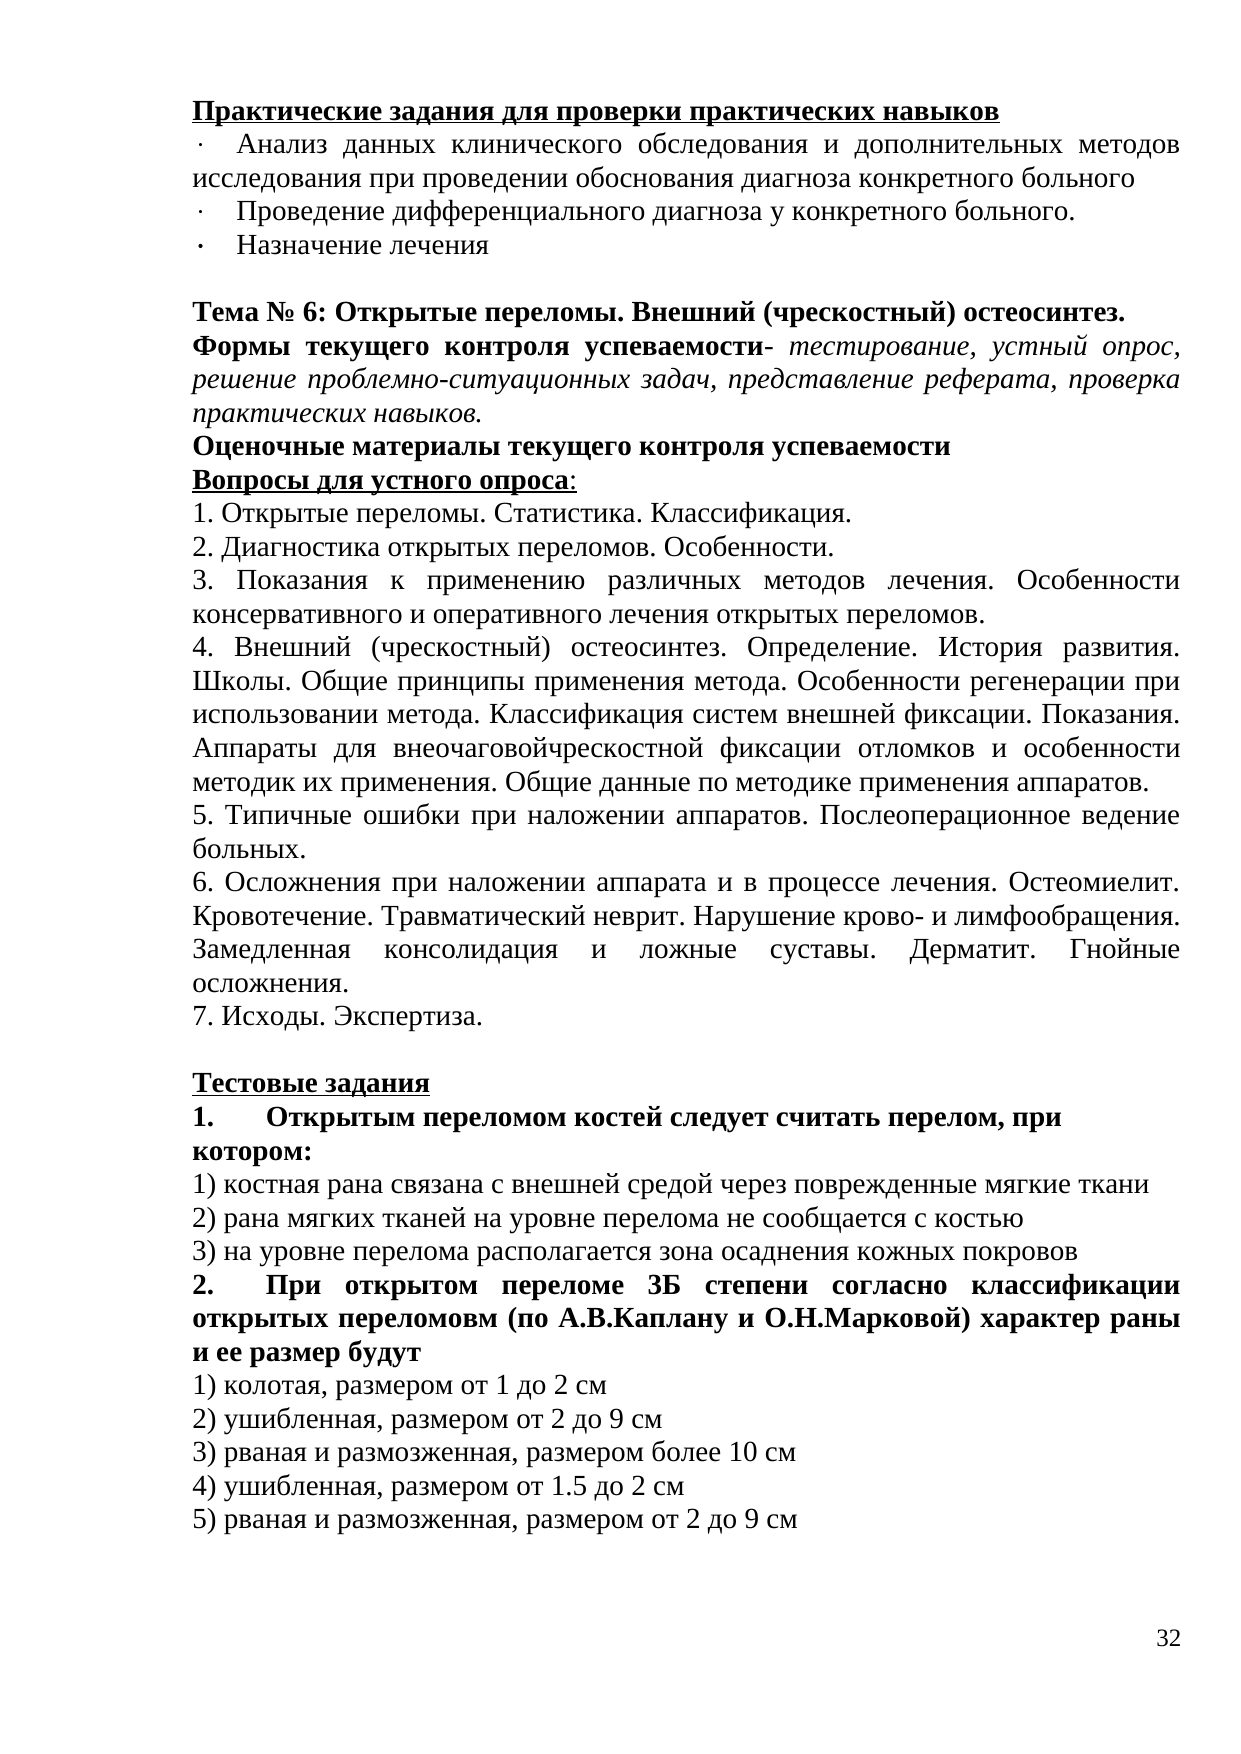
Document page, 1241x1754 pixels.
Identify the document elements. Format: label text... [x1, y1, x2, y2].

list Формы текущего контроля успеваемости- тестирование, устный опрос, решение проблемно-ситуационных задач, представление реферата, проверка практических навыков. [192, 328, 1181, 428]
text 4) ушибленная, размером от 1.5 до 2 см [118, 1468, 1181, 1502]
text 6. Осложнения при наложении аппарата и в процессе лечения. Остеомиелит. Кровотечение. Травматический неврит. Нарушение крово- и лимфообращения. Замедленная консолидация и ложные суставы. Дерматит. Гнойные осложнения. [192, 864, 1181, 998]
text 3. Показания к применению различных методов лечения. Особенности консервативного и оперативного лечения открытых переломов. [192, 562, 1181, 629]
text 2) ушибленная, размером от 2 до 9 см [118, 1401, 1181, 1434]
text 1. Открытые переломы. Статистика. Классификация. [192, 495, 1181, 529]
text Тестовые задания [192, 1066, 1181, 1099]
text 1. Открытым переломом костей следует считать перелом, при котором: [192, 1099, 1181, 1166]
list Тема № 6: Открытые переломы. Внешний (чрескостный) остеосинтез. [192, 294, 1181, 328]
text 3) на уровне перелома располагается зона осаднения кожных покровов [118, 1233, 1181, 1267]
text 1) костная рана связана с внешней средой через поврежденные мягкие ткани [118, 1166, 1181, 1200]
text 1) колотая, размером от 1 до 2 см [118, 1367, 1181, 1401]
list Проведение дифференциального диагноза у конкретного больного. [192, 193, 1181, 227]
list Назначение лечения [192, 227, 1181, 261]
text Оценочные материалы текущего контроля успеваемости [192, 428, 1181, 462]
text 7. Исходы. Экспертиза. [192, 998, 1181, 1032]
list Анализ данных клинического обследования и дополнительных методов исследования при проведении обоснования диагноза конкретного больного [192, 126, 1181, 193]
text Вопросы для устного опроса: [192, 462, 1181, 495]
text 2) рана мягких тканей на уровне перелома не сообщается с костью [118, 1200, 1181, 1233]
text 2. При открытом переломе 3Б степени согласно классификации открытых переломовм (по А.В.Каплану и О.Н.Марковой) характер раны и ее размер будут [192, 1267, 1181, 1367]
text 4. Внешний (чрескостный) остеосинтез. Определение. История развития. Школы. Общие принципы применения метода. Особенности регенерации при использовании метода. Классификация систем внешней фиксации. Показания. Аппараты для внеочаговойчрескостной фиксации отломков и особенности методик их применения. Общие данные по методике применения аппаратов. [192, 629, 1181, 797]
text 2. Диагностика открытых переломов. Особенности. [192, 529, 1181, 562]
text 5. Типичные ошибки при наложении аппаратов. Послеоперационное ведение больных. [192, 797, 1181, 864]
text Практические задания для проверки практических навыков [192, 93, 1181, 126]
text 3) рваная и размозженная, размером более 10 см [118, 1434, 1181, 1468]
text 5) рваная и размозженная, размером от 2 до 9 см [118, 1502, 1181, 1535]
